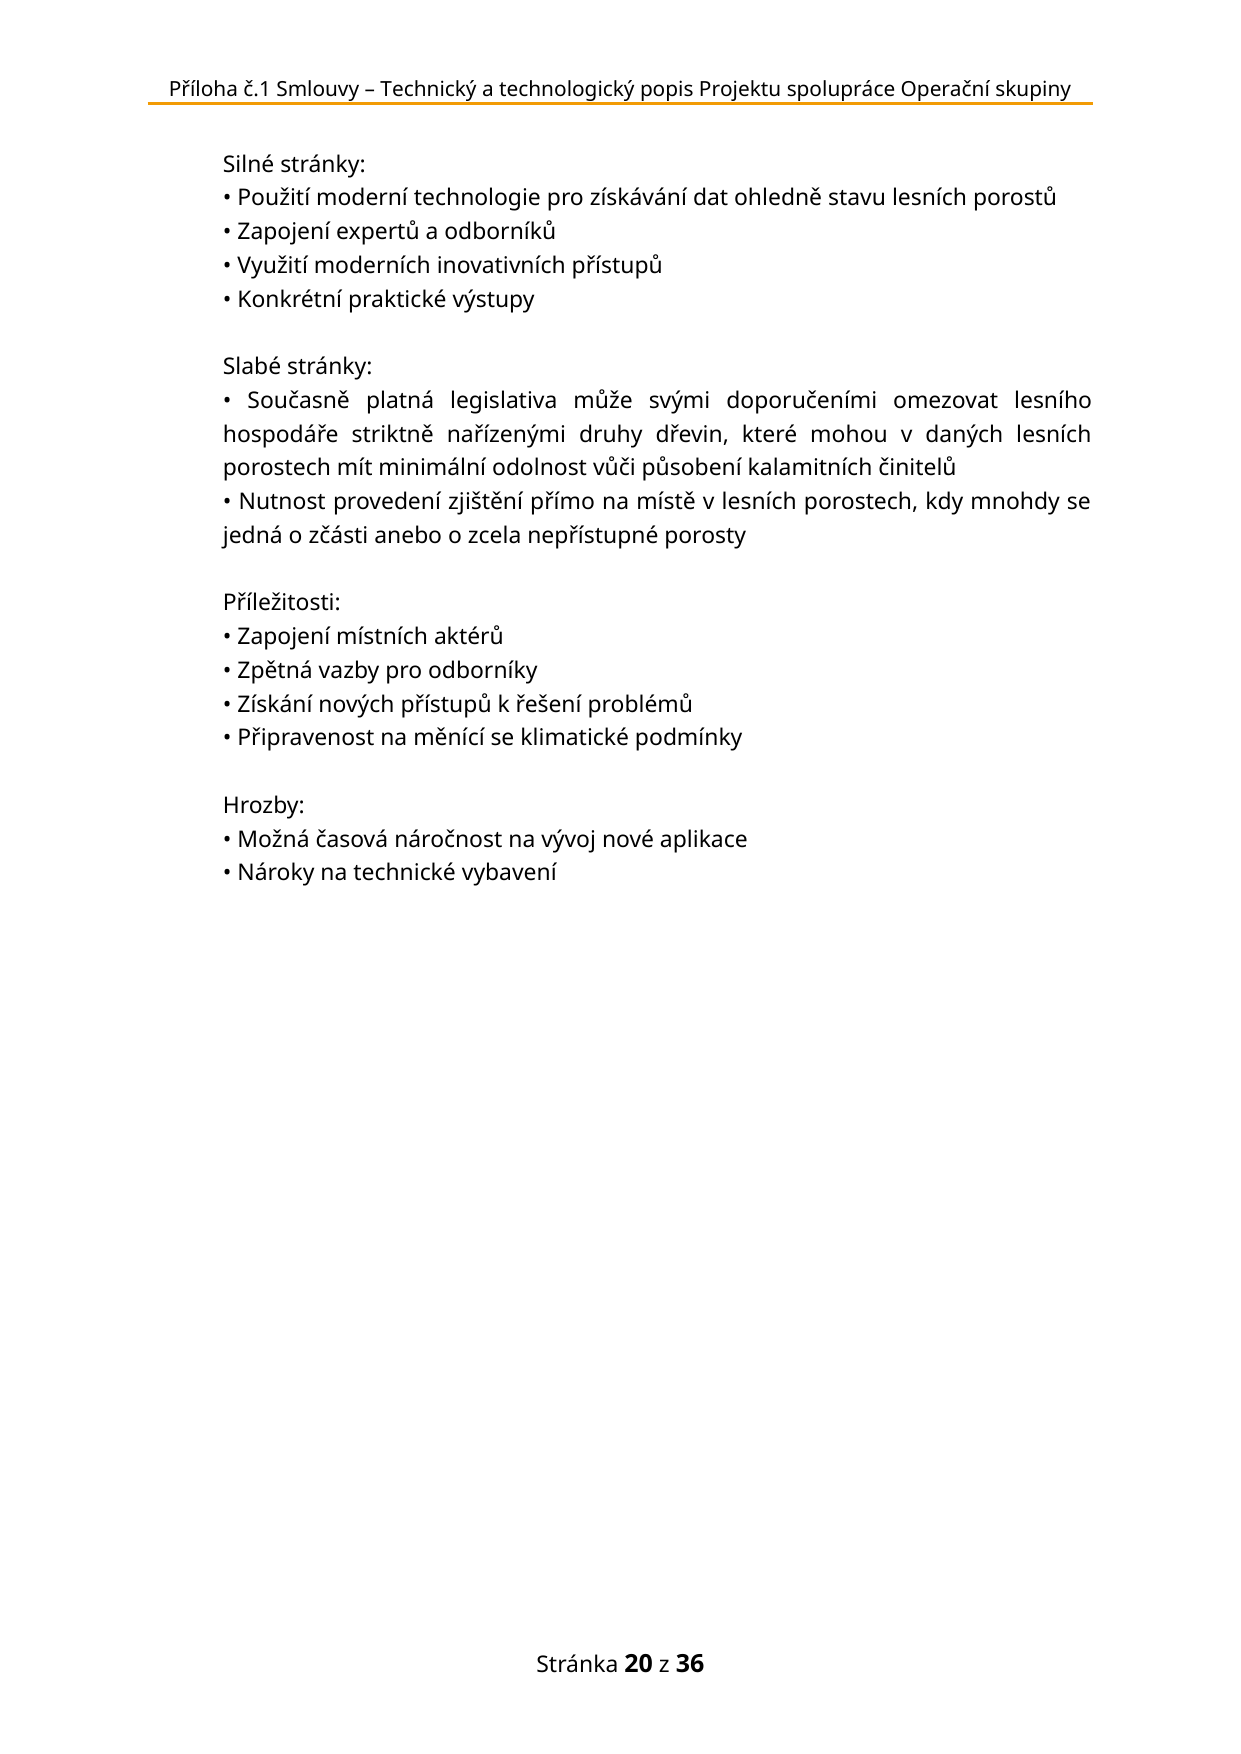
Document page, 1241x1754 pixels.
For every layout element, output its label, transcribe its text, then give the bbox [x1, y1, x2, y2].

list • Nároky na technické vybavení [223, 856, 1093, 918]
list • Získání nových přístupů k řešení problémů [223, 688, 1093, 719]
list Silné stránky: [223, 148, 1093, 179]
list • Současně platná legislativa může svými doporučeními omezovat lesního hospodáře striktně nařízenými druhy dřevin, které mohou v daných lesních porostech mít minimální odolnost vůči působení kalamitních činitelů [223, 384, 1093, 483]
list • Využití moderních inovativních přístupů [223, 249, 1093, 280]
list • Použití moderní technologie pro získávání dat ohledně stavu lesních porostů [223, 181, 1093, 213]
list Hrozby: [223, 789, 1093, 820]
list • Možná časová náročnost na vývoj nové aplikace [223, 823, 1093, 854]
list • Zpětná vazby pro odborníky [223, 654, 1093, 685]
list • Konkrétní praktické výstupy [223, 283, 1093, 314]
list • Nutnost provedení zjištění přímo na místě v lesních porostech, kdy mnohdy se jedná o zčásti anebo o zcela nepřístupné porosty [223, 485, 1093, 550]
list • Připravenost na měnící se klimatické podmínky [223, 721, 1093, 753]
list • Zapojení místních aktérů [223, 620, 1093, 651]
list • Zapojení expertů a odborníků [223, 215, 1093, 246]
list Příležitosti: [223, 586, 1093, 618]
list Slabé stránky: [223, 350, 1093, 381]
